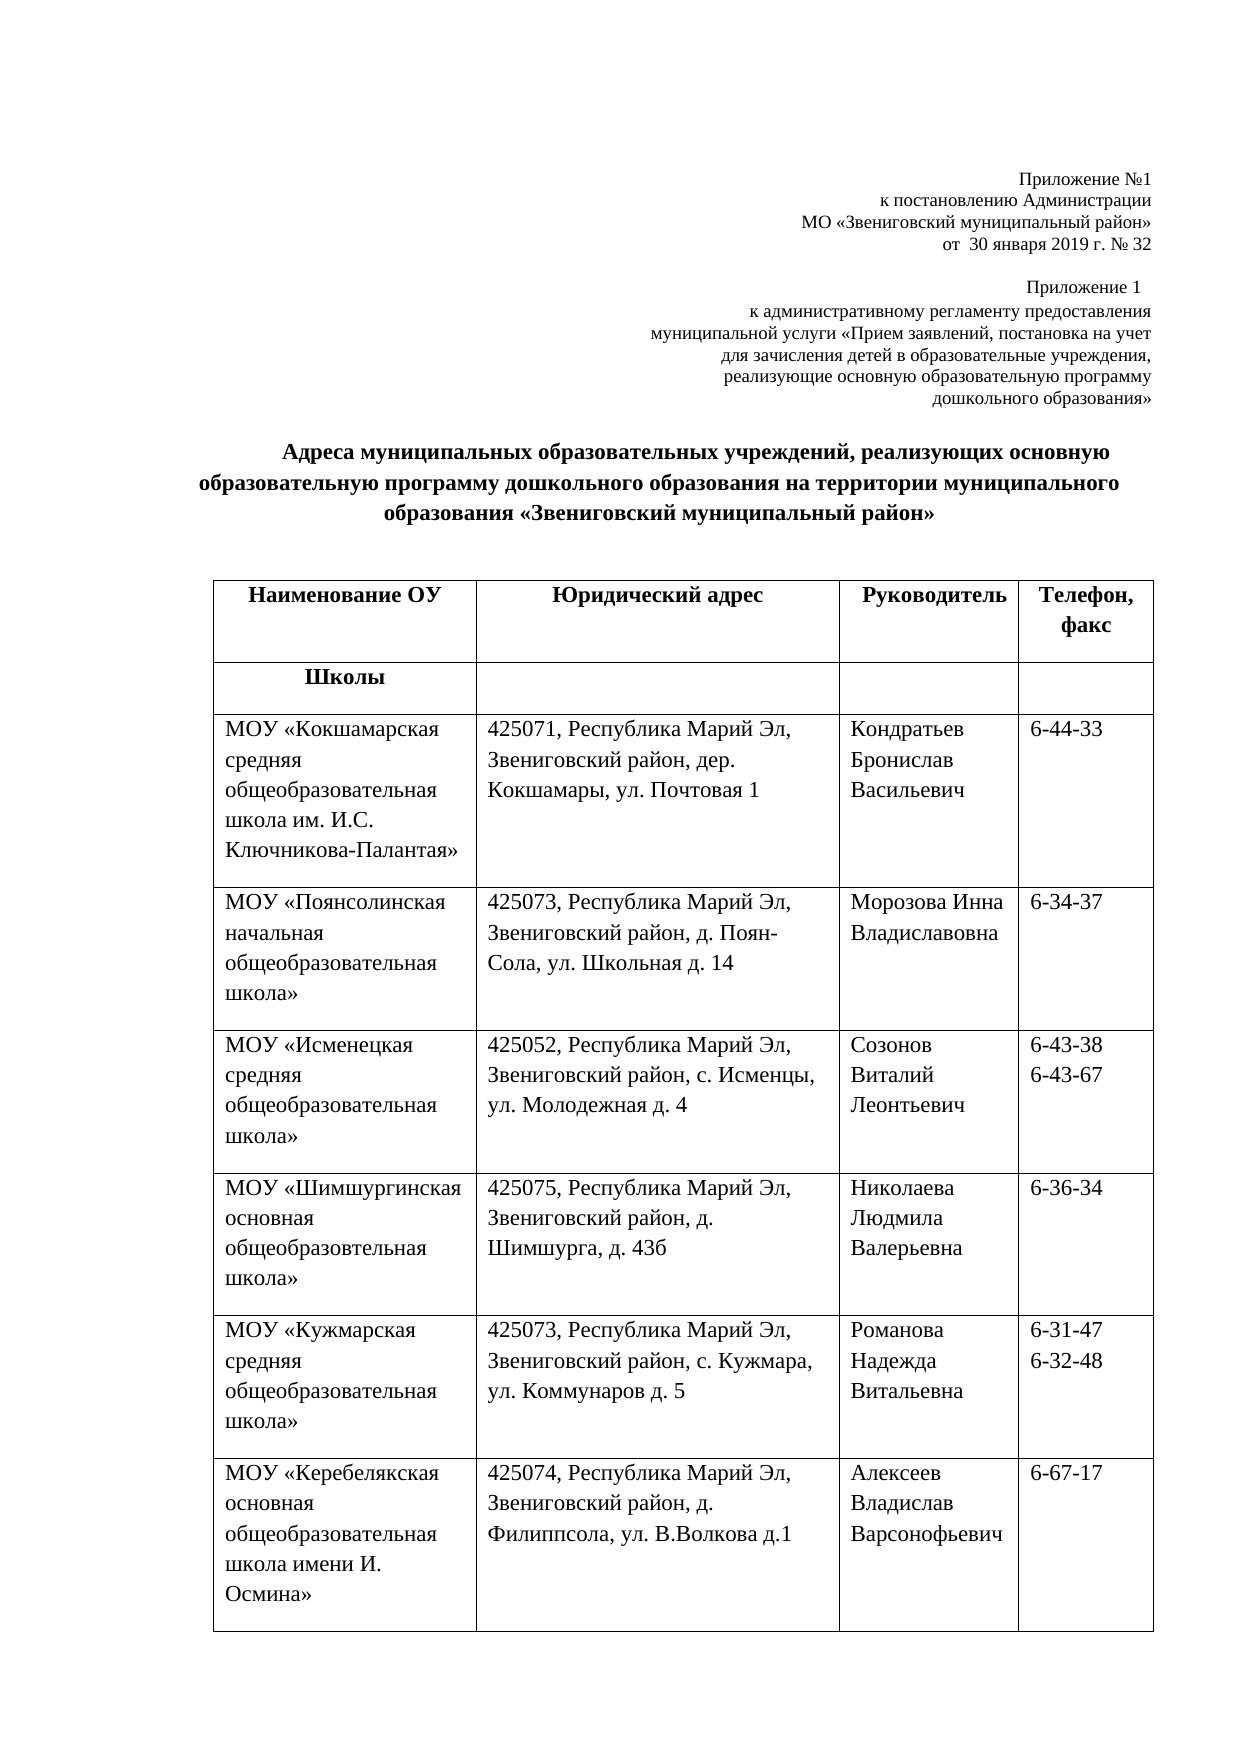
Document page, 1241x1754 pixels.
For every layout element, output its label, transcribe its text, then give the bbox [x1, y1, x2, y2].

table_cell Алексеев Владислав Варсонофьевич [840, 1459, 1018, 1631]
table_header Руководитель [840, 581, 1018, 662]
table_cell МОУ «Кужмарская средняя общеобразовательная школа» [214, 1316, 476, 1458]
text к административному регламенту предоставления муниципальной услуги «Прием заявлений, постановка на учет для зачисления детей в образовательные учреждения, реализующие основную образовательную программу дошкольного образования» [620, 300, 1152, 408]
table_cell 425075, Республика Марий Эл, Звениговский район, д. Шимшурга, д. 43б [477, 1174, 839, 1315]
table_cell МОУ «Поянсолинская начальная общеобразовательная школа» [214, 888, 476, 1030]
table_cell Николаева Людмила Валерьевна [840, 1174, 1018, 1315]
table_header Юридический адрес [477, 581, 839, 662]
text Приложение №1 [620, 168, 1152, 189]
table_cell 425073, Республика Марий Эл, Звениговский район, с. Кужмара, ул. Коммунаров д. 5 [477, 1316, 839, 1458]
table_cell Романова Надежда Витальевна [840, 1316, 1018, 1458]
table_cell 6-43-38 6-43-67 [1019, 1031, 1153, 1173]
table_cell 425074, Республика Марий Эл, Звениговский район, д. Филиппсола, ул. В.Волкова д.1 [477, 1459, 839, 1631]
table_cell Морозова Инна Владиславовна [840, 888, 1018, 1030]
table_cell МОУ «Керебелякская основная общеобразовательная школа имени И. Осмина» [214, 1459, 476, 1631]
table_cell 6-44-33 [1019, 715, 1153, 887]
table_cell [1019, 663, 1153, 714]
text к постановлению Администрации [620, 189, 1152, 211]
table_cell Созонов Виталий Леонтьевич [840, 1031, 1018, 1173]
table_cell 6-34-37 [1019, 888, 1153, 1030]
text Приложение 1 [693, 276, 1141, 297]
text МО «Звениговский муниципальный район» [605, 211, 1152, 232]
table_cell [840, 663, 1018, 714]
table_cell 425071, Республика Марий Эл, Звениговский район, дер. Кокшамары, ул. Почтовая 1 [477, 715, 839, 887]
table_cell Кондратьев Бронислав Васильевич [840, 715, 1018, 887]
table_cell 425052, Республика Марий Эл, Звениговский район, с. Исменцы, ул. Молодежная д. 4 [477, 1031, 839, 1173]
table_cell 425073, Республика Марий Эл, Звениговский район, д. Поян-Сола, ул. Школьная д. 14 [477, 888, 839, 1030]
table_cell МОУ «Кокшамарская средняя общеобразовательная школа им. И.С. Ключникова-Палантая» [214, 715, 476, 887]
table_header Наименование ОУ [214, 581, 476, 662]
text от 30 января 2019 г. № 32 [620, 232, 1152, 254]
table_cell МОУ «Шимшургинская основная общеобразовтельная школа» [214, 1174, 476, 1315]
table_header Телефон, факс [1019, 581, 1153, 662]
table_cell 6-36-34 [1019, 1174, 1153, 1315]
table_cell [477, 663, 839, 714]
text Адреса муниципальных образовательных учреждений, реализующих основную образовательную программу дошкольного образования на территории муниципального образования «Звениговский муниципальный район» [177, 438, 1141, 525]
table_cell МОУ «Исменецкая средняя общеобразовательная школа» [214, 1031, 476, 1173]
table_cell 6-67-17 [1019, 1459, 1153, 1631]
table_cell 6-31-47 6-32-48 [1019, 1316, 1153, 1458]
table_cell Школы [214, 663, 476, 714]
